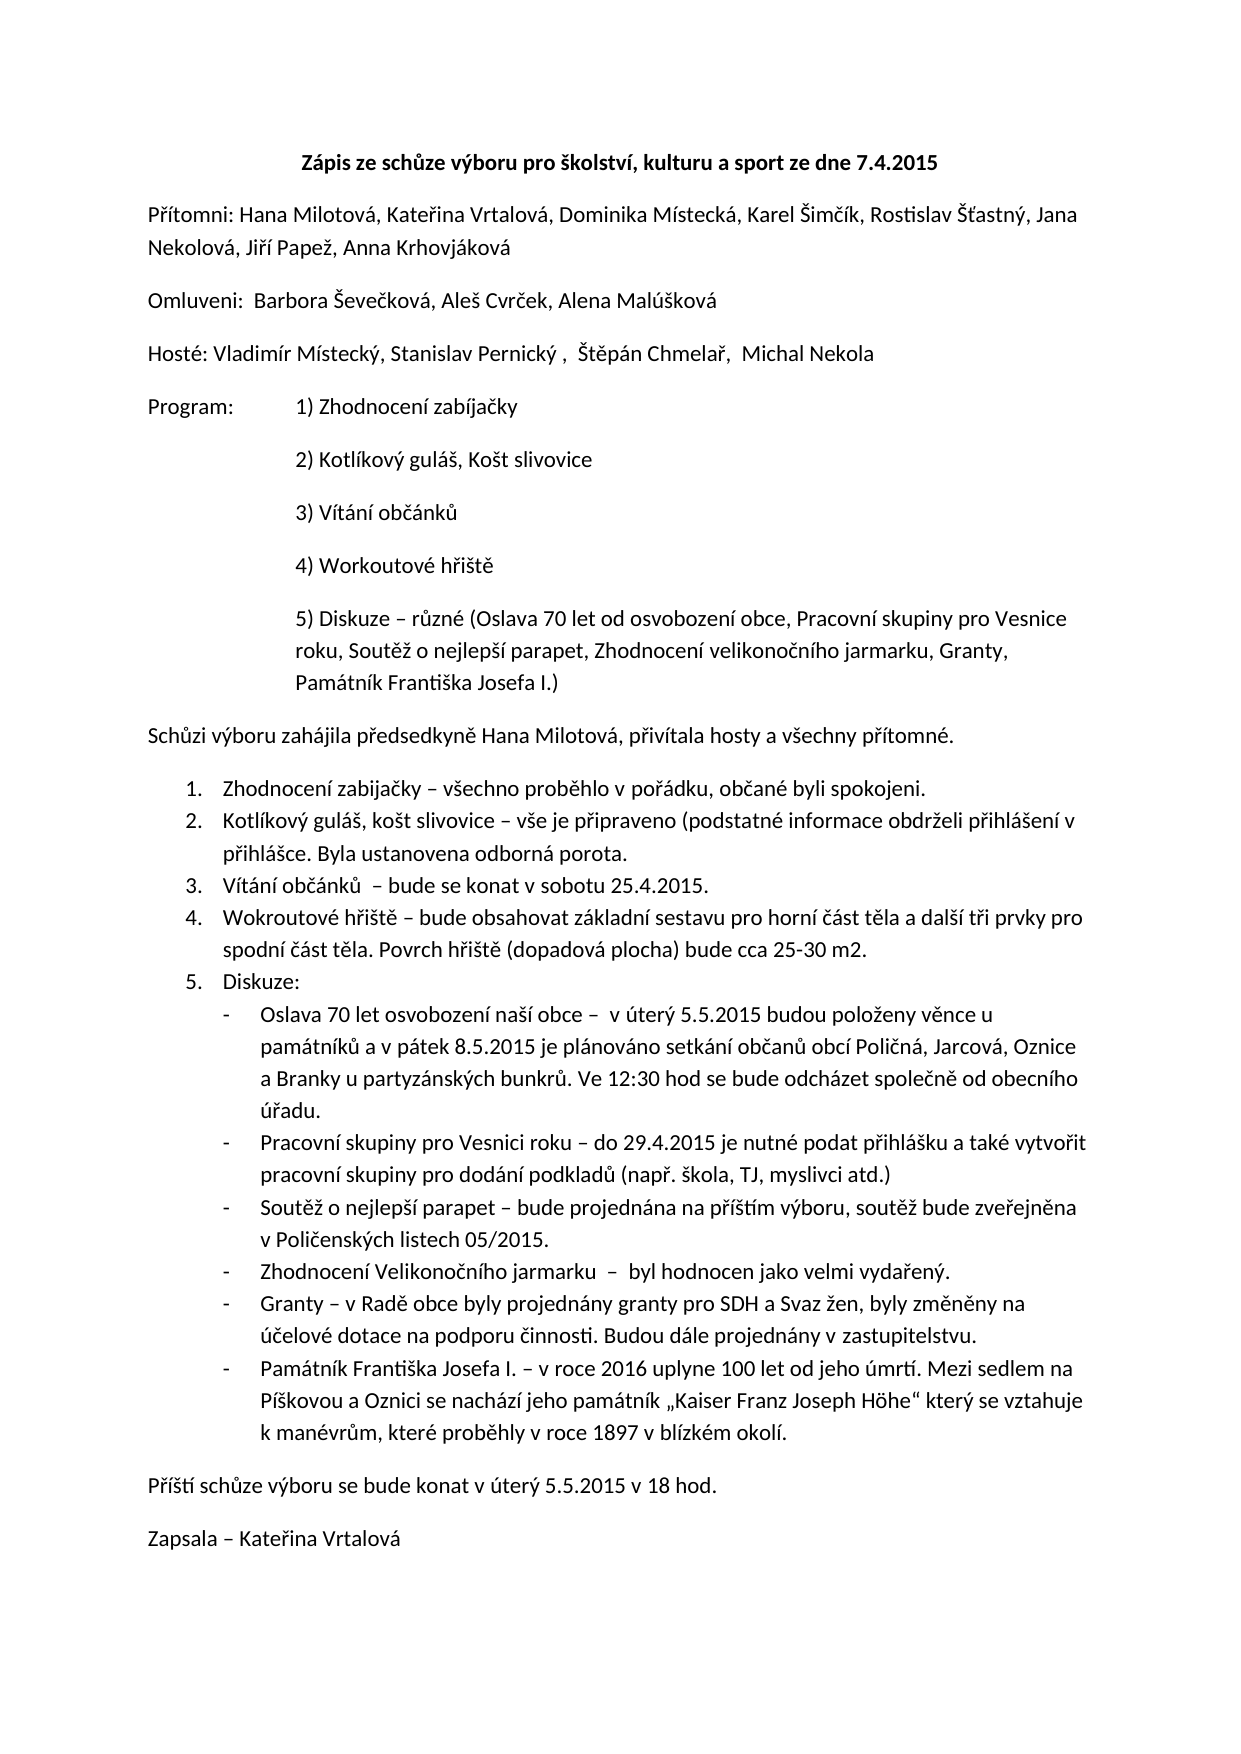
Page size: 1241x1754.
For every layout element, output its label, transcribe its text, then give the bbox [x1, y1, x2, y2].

text 2) Kotlíkový guláš, Košt slivovice [148, 445, 1093, 473]
text Příští schůze výboru se bude konat v úterý 5.5.2015 v 18 hod. [148, 1471, 1093, 1499]
list Granty – v Radě obce byly projednány granty pro SDH a Svaz žen, byly změněny na účelové dotace na podporu činnosti. Budou dále projednány v zastupitelstvu. [223, 1289, 1093, 1349]
text 3) Vítání občánků [148, 498, 1093, 526]
text Hosté: Vladimír Místecký, Stanislav Pernický , Štěpán Chmelař, Michal Nekola [148, 339, 1093, 367]
list Pracovní skupiny pro Vesnici roku – do 29.4.2015 je nutné podat přihlášku a také vytvořit pracovní skupiny pro dodání podkladů (např. škola, TJ, myslivci atd.) [223, 1128, 1093, 1189]
list Wokroutové hřiště – bude obsahovat základní sestavu pro horní část těla a další tři prvky pro spodní část těla. Povrch hřiště (dopadová plocha) bude cca 25-30 m2. [185, 903, 1093, 963]
list Soutěž o nejlepší parapet – bude projednána na příštím výboru, soutěž bude zveřejněna v Poličenských listech 05/2015. [223, 1193, 1093, 1253]
list Zhodnocení Velikonočního jarmarku – byl hodnocen jako velmi vydařený. [223, 1257, 1093, 1285]
text Schůzi výboru zahájila předsedkyně Hana Milotová, přivítala hosty a všechny přítomné. [148, 721, 1093, 749]
text 5) Diskuze – různé (Oslava 70 let od osvobození obce, Pracovní skupiny pro Vesnice roku, Soutěž o nejlepší parapet, Zhodnocení velikonočního jarmarku, Granty, Památník Františka Josefa I.) [295, 604, 1093, 696]
text Zápis ze schůze výboru pro školství, kulturu a sport ze dne 7.4.2015 [148, 148, 1093, 176]
list Oslava 70 let osvobození naší obce – v úterý 5.5.2015 budou položeny věnce u památníků a v pátek 8.5.2015 je plánováno setkání občanů obcí Poličná, Jarcová, Oznice a Branky u partyzánských bunkrů. Ve 12:30 hod se bude odcházet společně od obecního úřadu. [223, 1000, 1093, 1124]
text Zapsala – Kateřina Vrtalová [148, 1524, 1093, 1552]
text Přítomni: Hana Milotová, Kateřina Vrtalová, Dominika Místecká, Karel Šimčík, Rostislav Šťastný, Jana Nekolová, Jiří Papež, Anna Krhovjáková [148, 201, 1093, 261]
text Omluveni: Barbora Ševečková, Aleš Cvrček, Alena Malúšková [148, 286, 1093, 314]
list Diskuze: [185, 967, 1093, 996]
list Vítání občánků – bude se konat v sobotu 25.4.2015. [185, 871, 1093, 899]
text 4) Workoutové hřiště [221, 551, 1093, 579]
list Zhodnocení zabijačky – všechno proběhlo v pořádku, občané byli spokojeni. [185, 774, 1093, 802]
text Program: 1) Zhodnocení zabíjačky [148, 392, 1093, 420]
list Památník Františka Josefa I. – v roce 2016 uplyne 100 let od jeho úmrtí. Mezi sedlem na Píškovou a Oznici se nachází jeho památník „Kaiser Franz Joseph Höhe“ který se vztahuje k manévrům, které proběhly v roce 1897 v blízkém okolí. [223, 1354, 1093, 1446]
list Kotlíkový guláš, košt slivovice – vše je připraveno (podstatné informace obdrželi přihlášení v přihlášce. Byla ustanovena odborná porota. [185, 807, 1093, 867]
